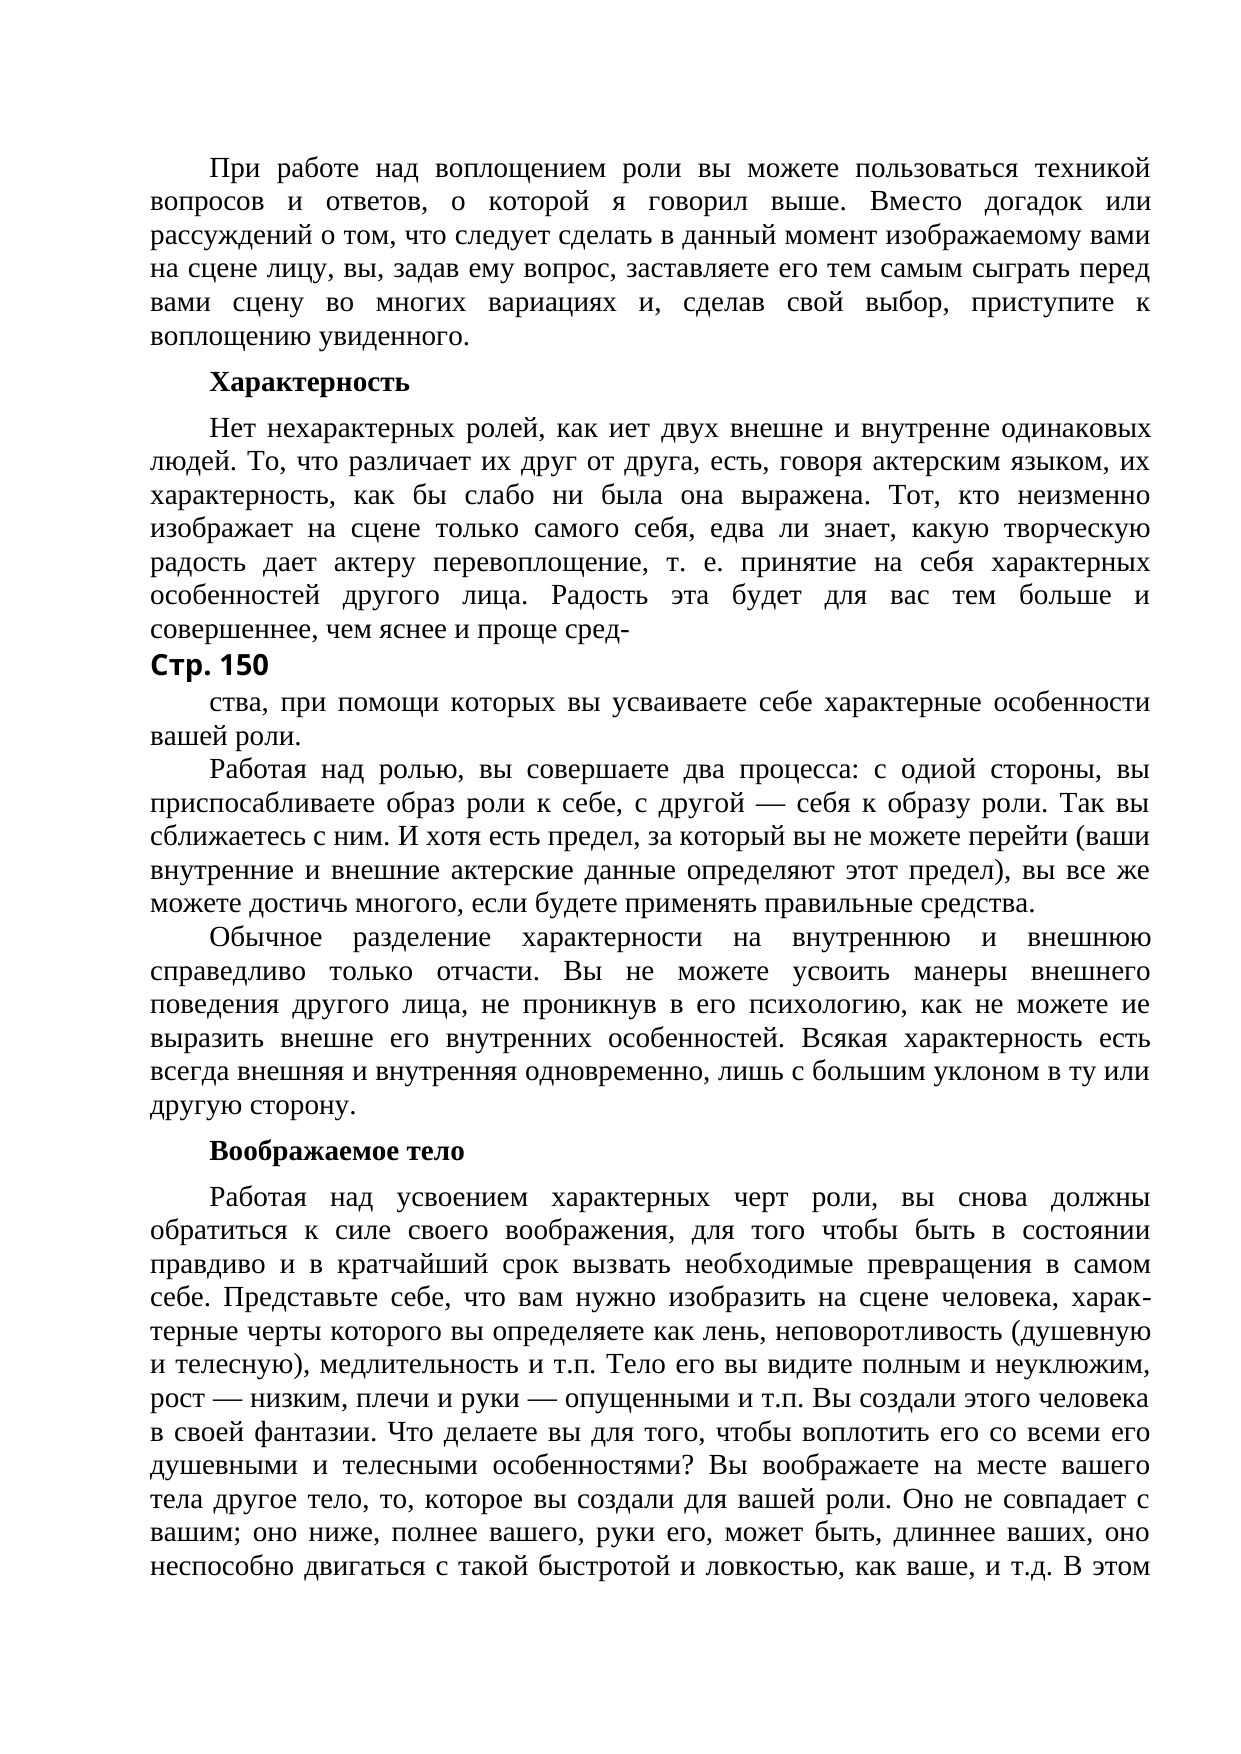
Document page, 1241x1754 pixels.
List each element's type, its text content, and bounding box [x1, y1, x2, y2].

text Нет нехарактерных ролей, как иет двух внешне и внутренне одинаковых людей. То, что различает их друг от друга, есть, говоря актерским языком, их характерность, как бы слабо ни была она выражена. Тот, кто неизменно изображает на сцене только самого себя, едва ли знает, какую творческую радость дает актеру перевоплощение, т. е. принятие на себя характерных особенностей другого лица. Радость эта будет для вас тем больше и совершеннее, чем яснее и проще сред- [150, 410, 1151, 644]
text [150, 1179, 1151, 1581]
text Стр. 150 [150, 644, 1151, 684]
text Работая над ролью, вы совершаете два процесса: с одиой стороны, вы приспосабливаете образ роли к себе, с другой — себя к образу роли. Так вы сближаетесь с ним. И хотя есть предел, за который вы не можете перейти (ваши внутренние и внешние актерские данные определяют этот предел), вы все же можете достичь многого, если будете применять правильные средства. [150, 751, 1151, 919]
text При работе над воплощением роли вы можете пользоваться техникой вопросов и ответов, о которой я говорил выше. Вместо догадок или рассуждений о том, что следует сделать в данный момент изображаемому вами на сцене лицу, вы, задав ему вопрос, заставляете его тем самым сыграть перед вами сцену во многих вариациях и, сделав свой выбор, приступите к воплощению увиденного. [150, 150, 1151, 351]
text ства, при помощи которых вы усваиваете себе характерные особенности вашей роли. [150, 684, 1151, 751]
text Обычное разделение характерности на внутреннюю и внешнюю справедливо только отчасти. Вы не можете усвоить манеры внешнего поведения другого лица, не проникнув в его психологию, как не можете ие выразить внешне его внутренних особенностей. Всякая характерность есть всегда внешняя и внутренняя одновременно, лишь с большим уклоном в ту или другую сторону. [150, 919, 1151, 1120]
text Характерность [150, 364, 1151, 397]
text Воображаемое тело [150, 1133, 1151, 1166]
